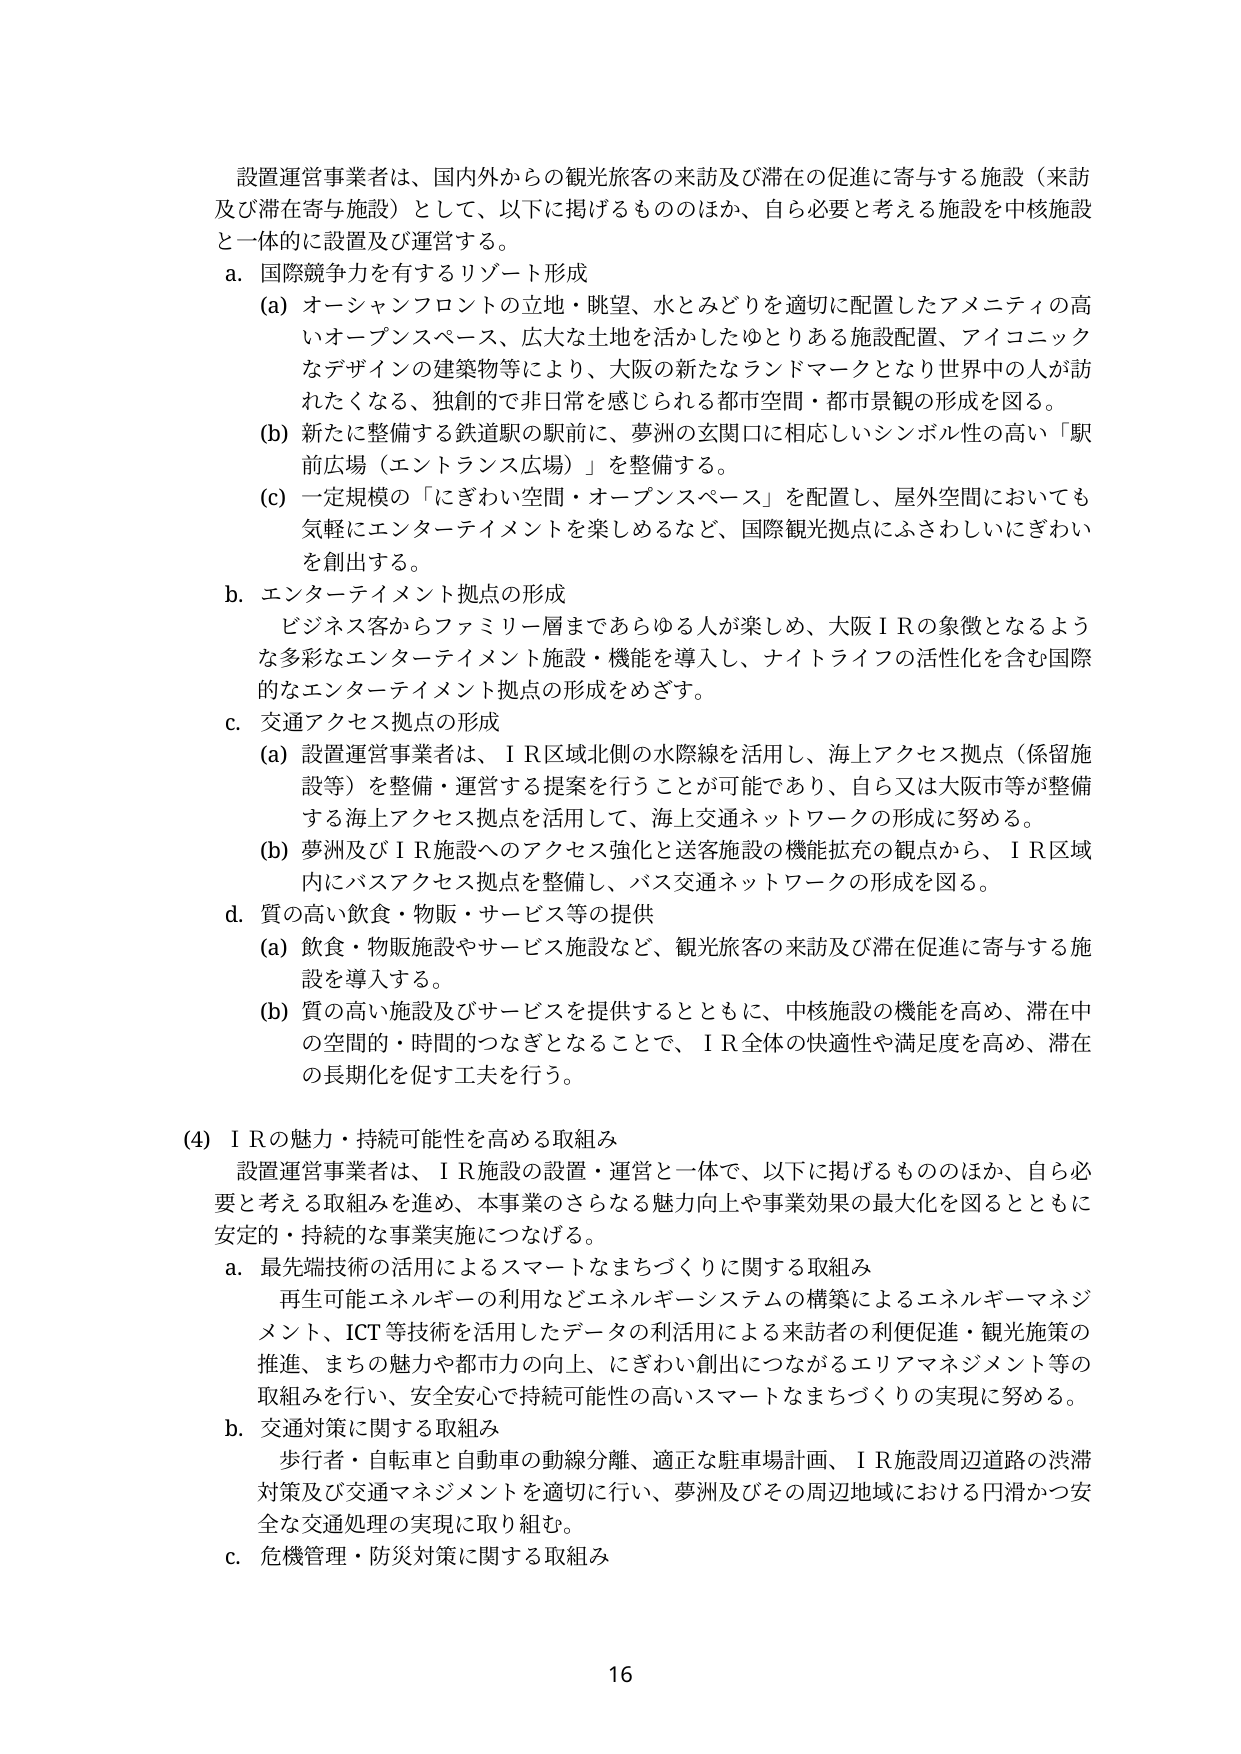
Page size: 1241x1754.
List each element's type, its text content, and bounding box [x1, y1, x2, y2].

list 一定規模の「にぎわい空間・オープンスペース」を配置し、屋外空間においても気軽にエンターテイメントを楽しめるなど、国際観光拠点にふさわしいにぎわいを創出する。 [260, 480, 1092, 577]
list 交通対策に関する取組み [224, 1411, 1092, 1443]
text 歩行者・自転車と自動車の動線分離、適正な駐車場計画、ＩＲ施設周辺道路の渋滞対策及び交通マネジメントを適切に行い、夢洲及びその周辺地域における円滑かつ安全な交通処理の実現に取り組む。 [257, 1443, 1092, 1539]
list 国際競争力を有するリゾート形成 [224, 256, 1092, 288]
list 新たに整備する鉄道駅の駅前に、夢洲の玄関口に相応しいシンボル性の高い「駅前広場（エントランス広場）」を整備する。 [260, 416, 1092, 480]
list 質の高い飲食・物販・サービス等の提供 [224, 897, 1092, 929]
text 再生可能エネルギーの利用などエネルギーシステムの構築によるエネルギーマネジメント、ICT等技術を活用したデータの利活用による来訪者の利便促進・観光施策の推進、まちの魅力や都市力の向上、にぎわい創出につながるエリアマネジメント等の取組みを行い、安全安心で持続可能性の高いスマートなまちづくりの実現に努める。 [257, 1282, 1092, 1411]
list 夢洲及びＩＲ施設へのアクセス強化と送客施設の機能拡充の観点から、ＩＲ区域内にバスアクセス拠点を整備し、バス交通ネットワークの形成を図る。 [260, 833, 1092, 897]
text 設置運営事業者は、ＩＲ施設の設置・運営と一体で、以下に掲げるもののほか、自ら必要と考える取組みを進め、本事業のさらなる魅力向上や事業効果の最大化を図るとともに、安定的・持続的な事業実施につなげる。 [214, 1154, 1092, 1250]
list オーシャンフロントの立地・眺望、水とみどりを適切に配置したアメニティの高いオープンスペース、広大な土地を活かしたゆとりある施設配置、アイコニックなデザインの建築物等により、大阪の新たなランドマークとなり世界中の人が訪れたくなる、独創的で非日常を感じられる都市空間・都市景観の形成を図る。 [260, 288, 1092, 416]
text ビジネス客からファミリー層まであらゆる人が楽しめ、大阪ＩＲの象徴となるような多彩なエンターテイメント施設・機能を導入し、ナイトライフの活性化を含む国際的なエンターテイメント拠点の形成をめざす。 [257, 609, 1092, 705]
list 設置運営事業者は、ＩＲ区域北側の水際線を活用し、海上アクセス拠点（係留施設等）を整備・運営する提案を行うことが可能であり、自ら又は大阪市等が整備する海上アクセス拠点を活用して、海上交通ネットワークの形成に努める。 [260, 737, 1092, 833]
list 危機管理・防災対策に関する取組み [224, 1539, 1092, 1571]
text 設置運営事業者は、国内外からの観光旅客の来訪及び滞在の促進に寄与する施設（来訪及び滞在寄与施設）として、以下に掲げるもののほか、自ら必要と考える施設を中核施設と一体的に設置及び運営する。 [214, 159, 1092, 256]
list ＩＲの魅力・持続可能性を高める取組み [183, 1122, 1093, 1154]
list 飲食・物販施設やサービス施設など、観光旅客の来訪及び滞在促進に寄与する施設を導入する。 [260, 929, 1092, 994]
list エンターテイメント拠点の形成 [224, 577, 1092, 609]
list 交通アクセス拠点の形成 [224, 705, 1092, 737]
list 質の高い施設及びサービスを提供するとともに、中核施設の機能を高め、滞在中の空間的・時間的つなぎとなることで、ＩＲ全体の快適性や満足度を高め、滞在の長期化を促す工夫を行う。 [260, 994, 1092, 1090]
list 最先端技術の活用によるスマートなまちづくりに関する取組み [224, 1250, 1092, 1282]
